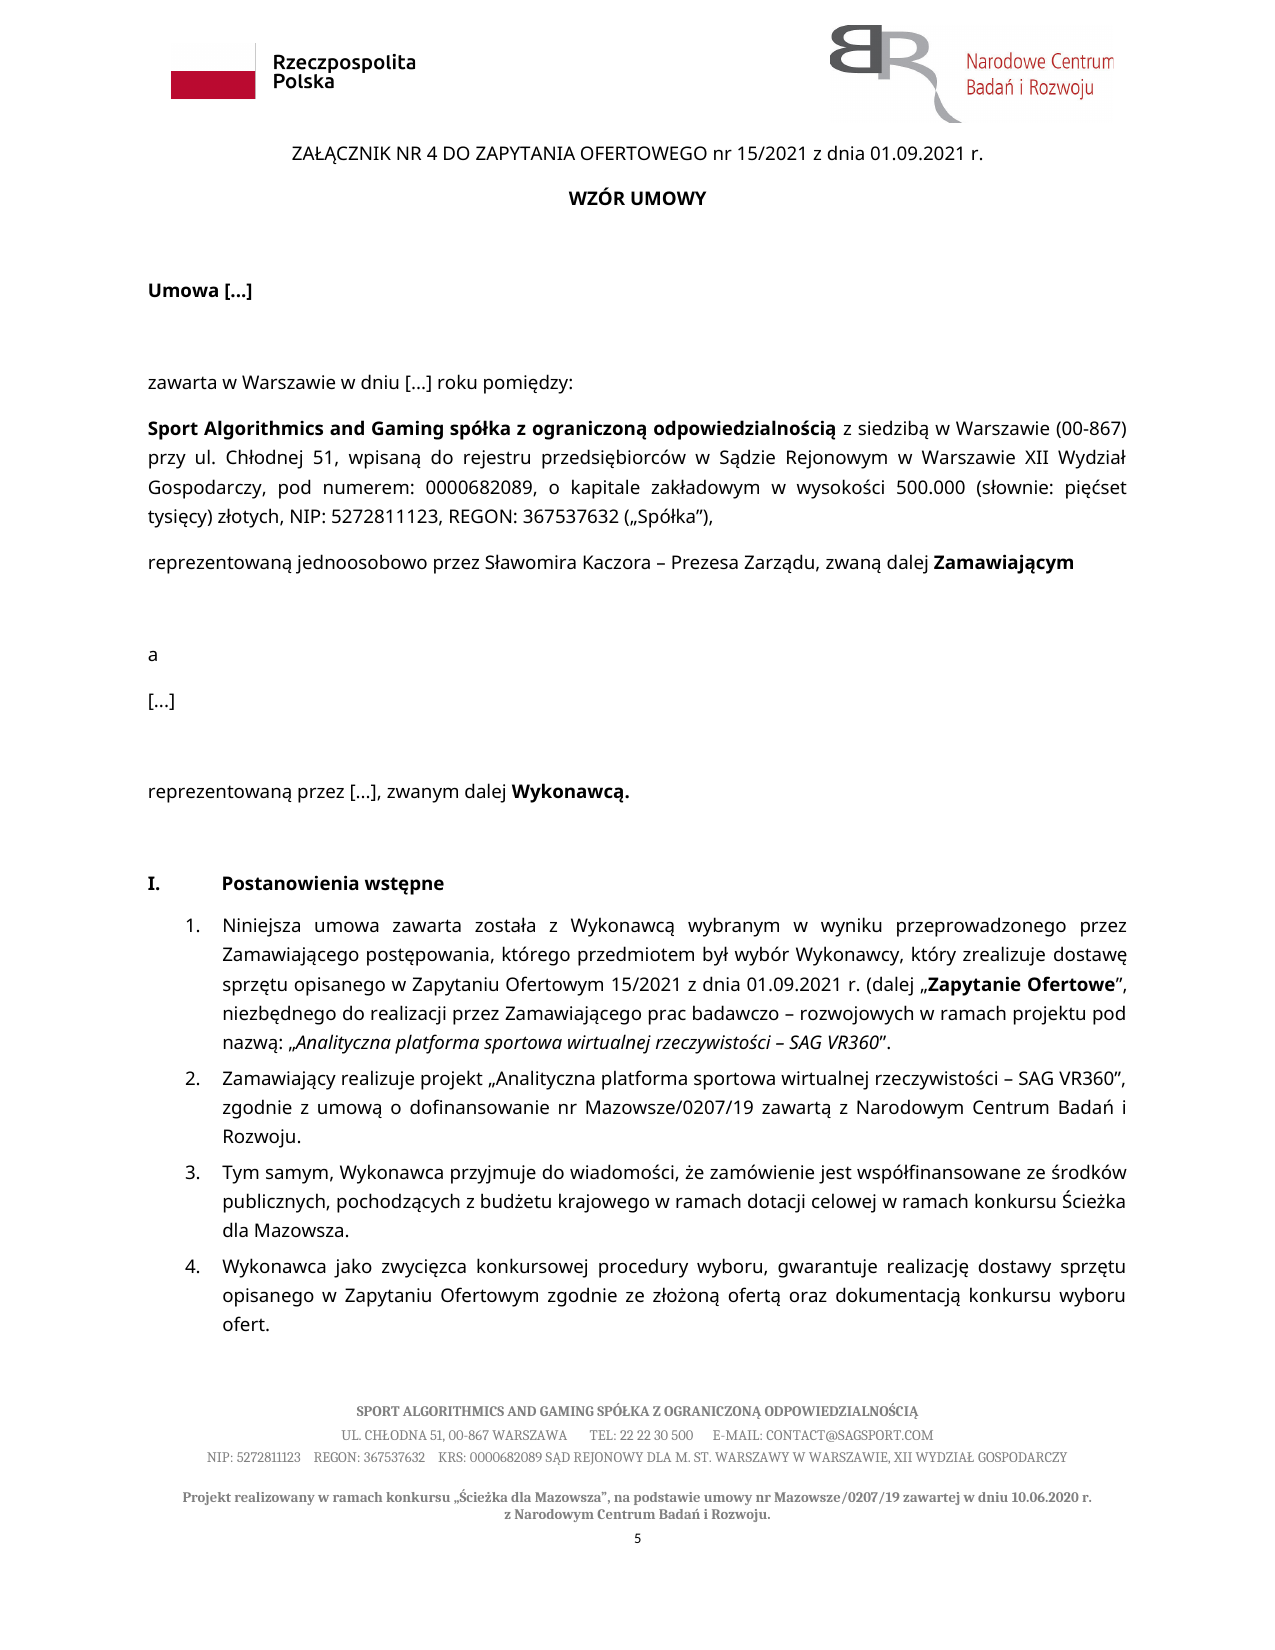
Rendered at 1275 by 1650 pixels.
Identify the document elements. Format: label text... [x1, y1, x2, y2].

text reprezentowaną przez [...], zwanym dalej Wykonawcą. [148, 779, 1127, 804]
text reprezentowaną jednoosobowo przez Sławomira Kaczora – Prezesa Zarządu, zwaną dalej Zamawiającym [148, 549, 1127, 575]
text Sport Algorithmics and Gaming spółka z ograniczoną odpowiedzialnością z siedzibą w Warszawie (00-867) przy ul. Chłodnej 51, wpisaną do rejestru przedsiębiorców w Sądzie Rejonowym w Warszawie XII Wydział Gospodarczy, pod numerem: 0000682089, o kapitale zakładowym w wysokości 500.000 (słownie: pięćset tysięcy) złotych, NIP: 5272811123, REGON: 367537632 („Spółka”), [148, 415, 1127, 529]
list Zamawiający realizuje projekt „Analityczna platforma sportowa wirtualnej rzeczywistości – SAG VR360”, zgodnie z umową o dofinansowanie nr Mazowsze/0207/19 zawartą z Narodowym Centrum Badań i Rozwoju. [185, 1065, 1127, 1149]
text zawarta w Warszawie w dniu [...] roku pomiędzy: [148, 369, 1127, 395]
text [...] [148, 687, 1127, 712]
picture [166, 38, 417, 102]
text ZAŁĄCZNIK NR 4 DO ZAPYTANIA OFERTOWEGO nr 15/2021 z dnia 01.09.2021 r. [148, 140, 1127, 165]
text WZÓR UMOWY [148, 186, 1127, 211]
list Tym samym, Wykonawca przyjmuje do wiadomości, że zamówienie jest współfinansowane ze środków publicznych, pochodzących z budżetu krajowego w ramach dotacji celowej w ramach konkursu Ścieżka dla Mazowsza. [185, 1159, 1127, 1243]
text Umowa [...] [148, 278, 1127, 303]
text a [148, 641, 1127, 667]
list Niniejsza umowa zawarta została z Wykonawcą wybranym w wyniku przeprowadzonego przez Zamawiającego postępowania, którego przedmiotem był wybór Wykonawcy, który zrealizuje dostawę sprzętu opisanego w Zapytaniu Ofertowym 15/2021 z dnia 01.09.2021 r. (dalej „Zapytanie Ofertowe”, niezbędnego do realizacji przez Zamawiającego prac badawczo – rozwojowych w ramach projektu pod nazwą: „Analityczna platforma sportowa wirtualnej rzeczywistości – SAG VR360”. [185, 912, 1127, 1055]
list Wykonawca jako zwycięzca konkursowej procedury wyboru, gwarantuje realizację dostawy sprzętu opisanego w Zapytaniu Ofertowym zgodnie ze złożoną ofertą oraz dokumentacją konkursu wyboru ofert. [185, 1253, 1127, 1337]
list Postanowienia wstępne [148, 871, 1127, 896]
picture [829, 25, 1114, 123]
